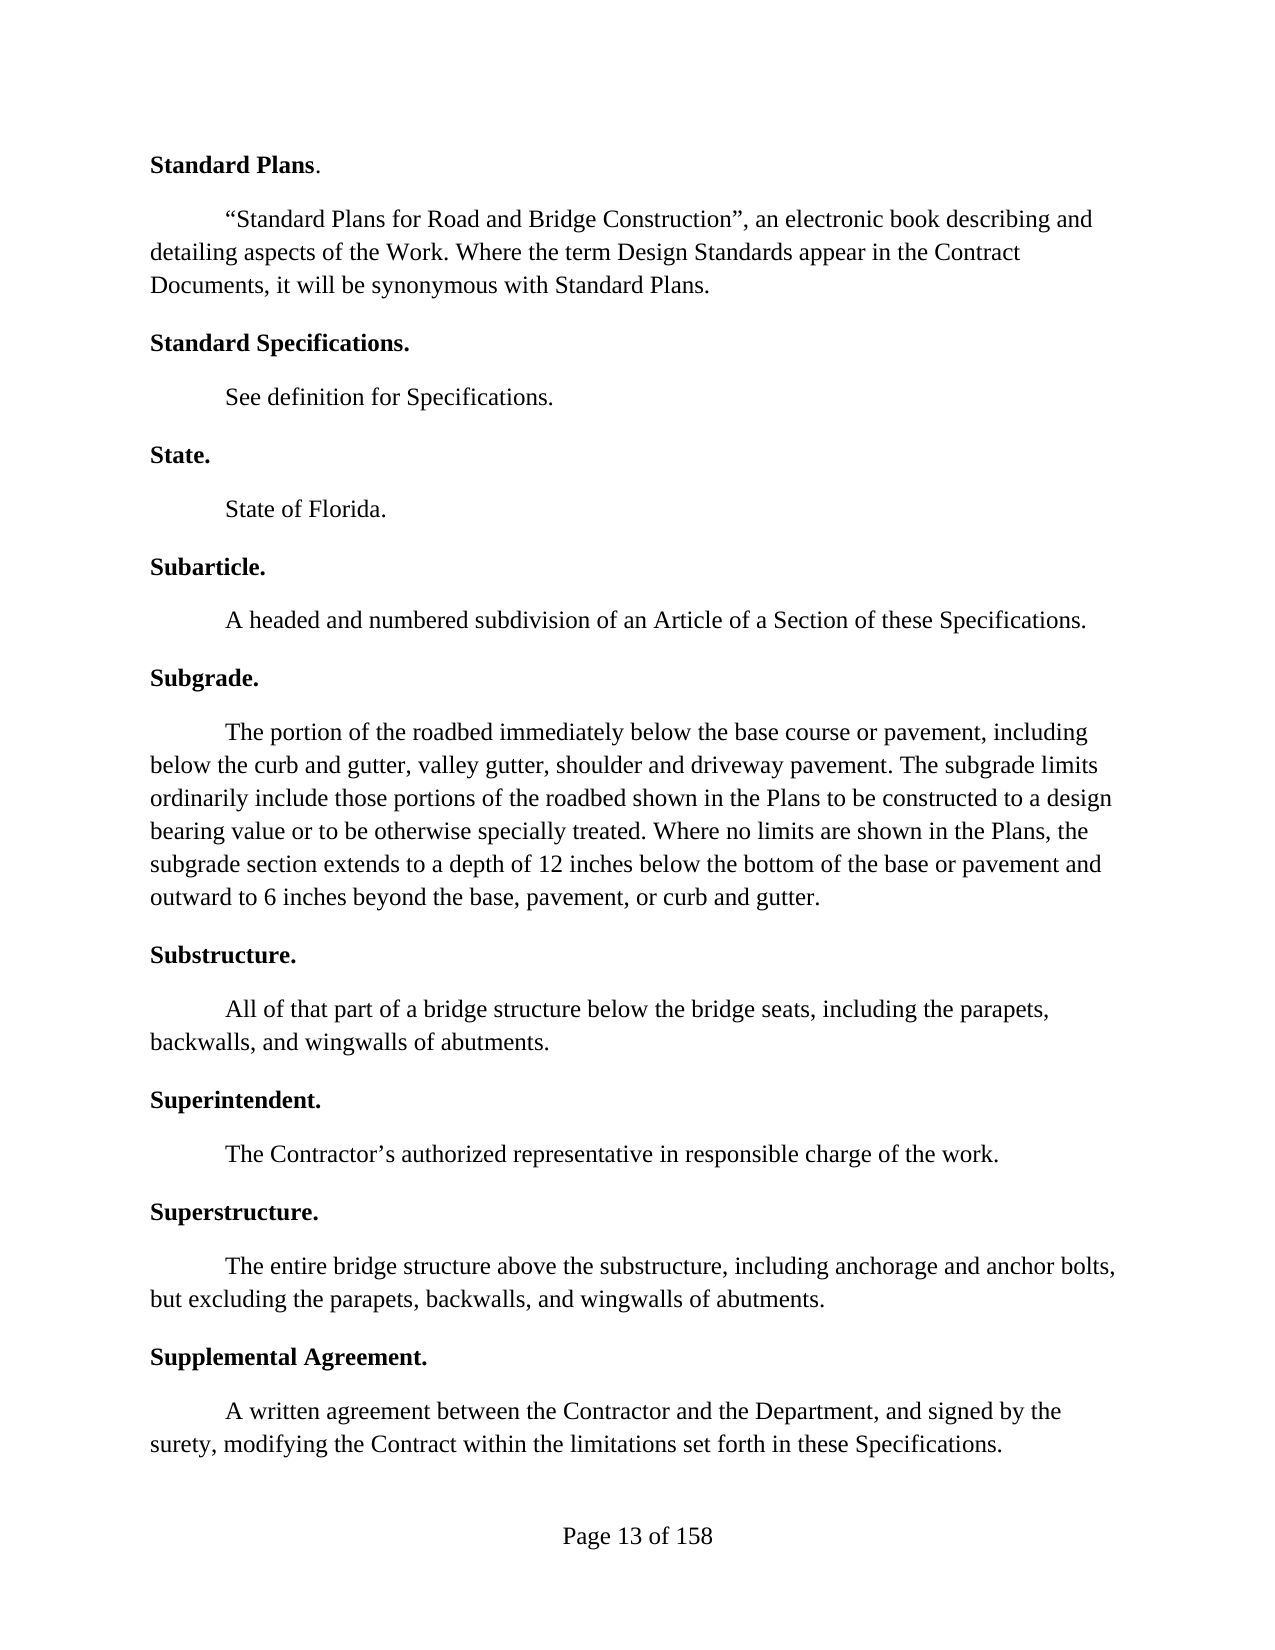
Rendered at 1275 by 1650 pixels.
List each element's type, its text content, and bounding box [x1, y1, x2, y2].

text The entire bridge structure above the substructure, including anchorage and anchor bolts, but excluding the parapets, backwalls, and wingwalls of abutments. [150, 1251, 1125, 1313]
text State of Florida. [150, 494, 1125, 522]
text The portion of the roadbed immediately below the base course or pavement, including below the curb and gutter, valley gutter, shoulder and driveway pavement. The subgrade limits ordinarily include those portions of the roadbed shown in the Plans to be constructed to a design bearing value or to be otherwise specially treated. Where no limits are shown in the Plans, the subgrade section extends to a depth of 12 inches below the bottom of the base or pavement and outward to 6 inches beyond the base, pavement, or curb and gutter. [150, 717, 1125, 911]
text Substructure. [150, 941, 1125, 969]
text Superintendent. [150, 1085, 1125, 1114]
text Subarticle. [150, 552, 1125, 580]
text State. [150, 440, 1125, 468]
text Supplemental Agreement. [150, 1342, 1125, 1371]
text All of that part of a bridge structure below the bridge seats, including the parapets, backwalls, and wingwalls of abutments. [150, 994, 1125, 1056]
text The Contractor’s authorized representative in responsible charge of the work. [150, 1139, 1125, 1168]
text See definition for Specifications. [150, 382, 1125, 411]
text A headed and numbered subdivision of an Article of a Section of these Specifications. [150, 606, 1125, 634]
text Standard Specifications. [150, 328, 1125, 357]
text Superstructure. [150, 1197, 1125, 1226]
text A written agreement between the Contractor and the Department, and signed by the surety, modifying the Contract within the limitations set forth in these Specifications. [150, 1396, 1125, 1458]
text “Standard Plans for Road and Bridge Construction”, an electronic book describing and detailing aspects of the Work. Where the term Design Standards appear in the Contract Documents, it will be synonymous with Standard Plans. [150, 204, 1125, 299]
text Standard Plans. [150, 150, 1125, 179]
text Subgrade. [150, 663, 1125, 692]
